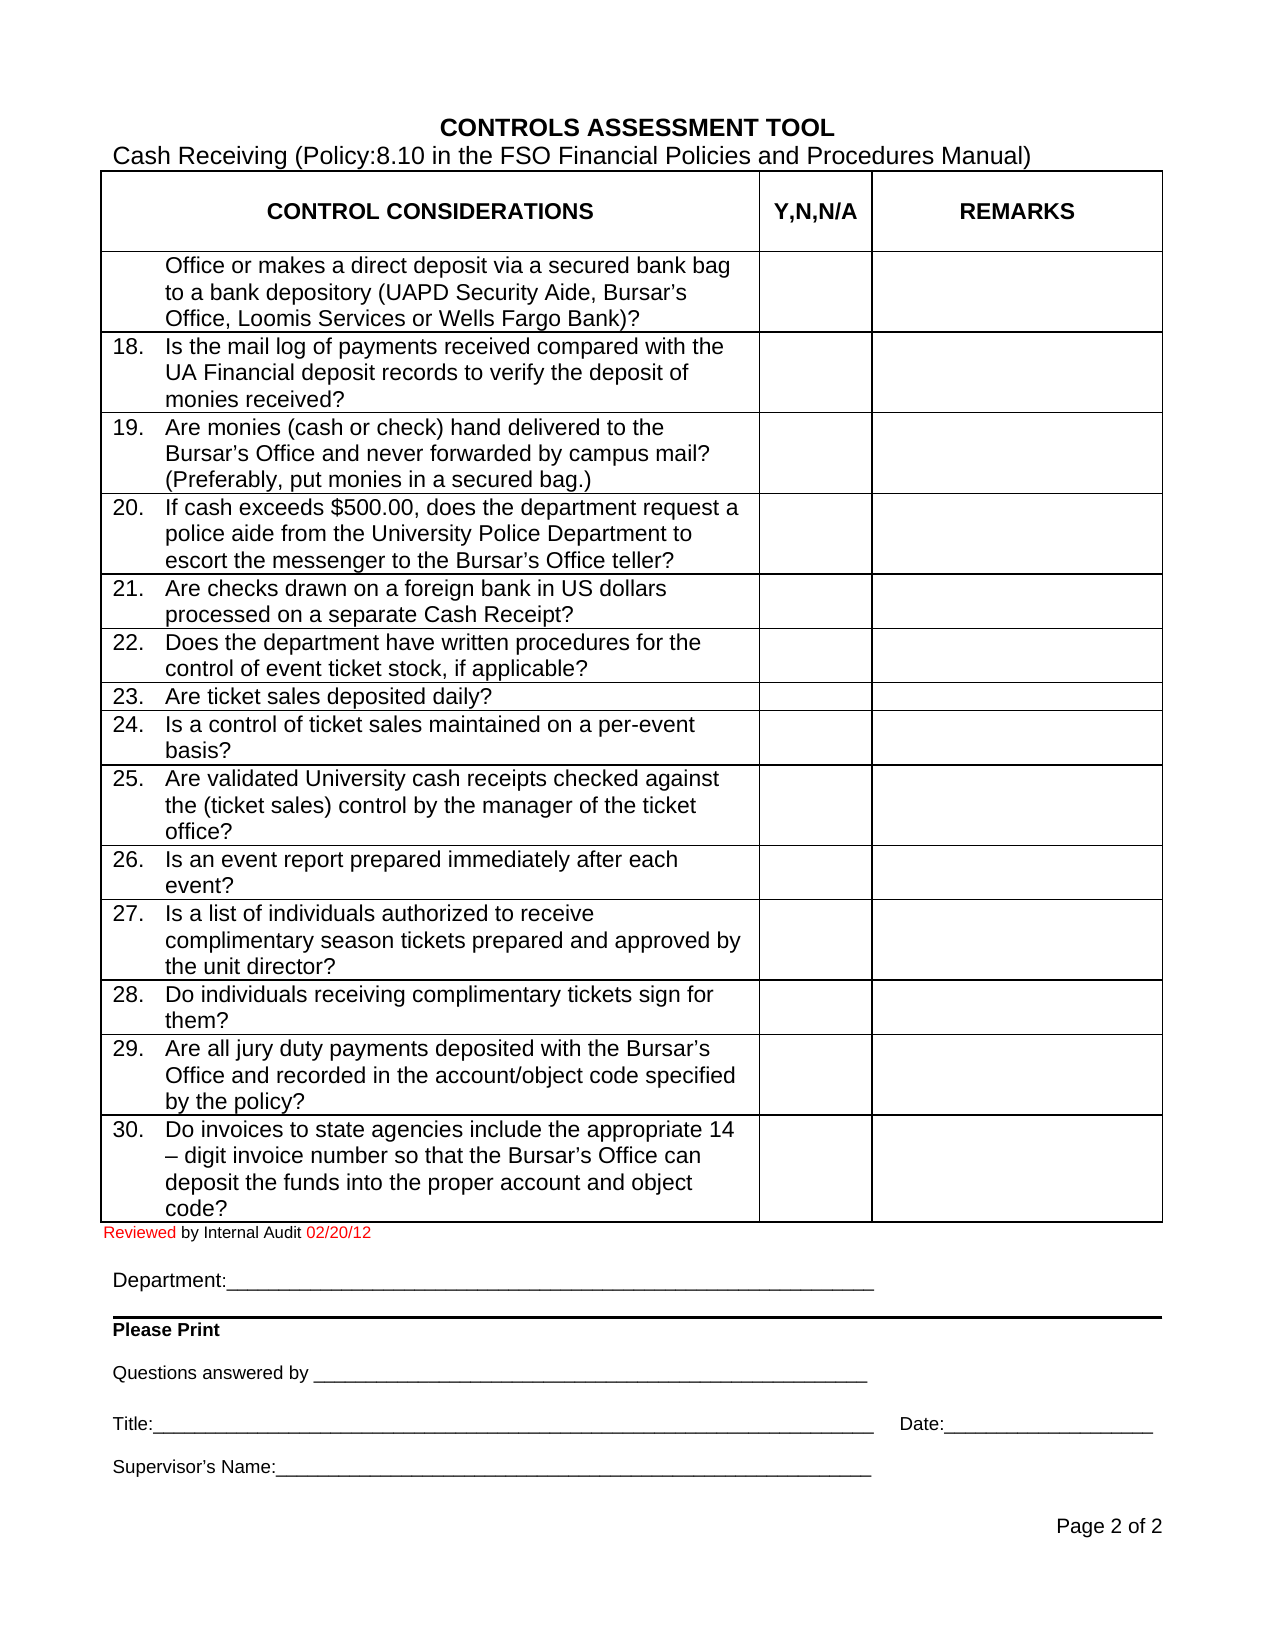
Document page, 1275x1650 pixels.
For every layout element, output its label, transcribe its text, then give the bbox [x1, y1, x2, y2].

table_cell [760, 575, 871, 627]
table_cell [760, 981, 871, 1034]
table_cell [873, 1116, 1162, 1221]
table_cell [873, 575, 1162, 627]
table_cell [760, 1035, 871, 1114]
text Title:_____________________________________________________________________ Date:____________________ [112, 1412, 1162, 1434]
table_cell Is an event report prepared immediately after each event? [102, 846, 759, 899]
table_cell [873, 333, 1162, 412]
table_cell Are ticket sales deposited daily? [102, 683, 759, 709]
table_cell [873, 494, 1162, 573]
table_cell Are all jury duty payments deposited with the Bursar’s Office and recorded in the account/object code specified by the policy? [102, 1035, 759, 1114]
table_cell [760, 900, 871, 979]
table_cell Is the mail log of payments received compared with the UA Financial deposit records to verify the deposit of monies received? [102, 333, 759, 412]
text Please Print [112, 1319, 1162, 1341]
table_cell [760, 413, 871, 492]
table_cell [760, 766, 871, 844]
table_cell [760, 683, 871, 709]
table_cell [873, 252, 1162, 331]
table_cell [873, 981, 1162, 1034]
table_cell Are validated University cash receipts checked against the (ticket sales) control by the manager of the ticket office? [102, 766, 759, 844]
table_cell [873, 766, 1162, 844]
text Reviewed by Internal Audit 02/20/12 [103, 1223, 1162, 1242]
table_cell Do invoices to state agencies include the appropriate 14 – digit invoice number so that the Bursar’s Office can deposit the funds into the proper account and object code? [102, 1116, 759, 1221]
text Supervisor’s Name:_________________________________________________________ [112, 1456, 1162, 1477]
table_cell Are monies (cash or check) hand delivered to the Bursar’s Office and never forwarded by campus mail? (Preferably, put monies in a secured bag.) [102, 413, 759, 492]
table_header REMARKS [873, 172, 1162, 251]
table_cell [102, 252, 759, 331]
table_header CONTROL CONSIDERATIONS [102, 172, 759, 251]
table_cell Does the department have written procedures for the control of event ticket stock, if applicable? [102, 629, 759, 682]
text Department:______________________________________________________________ [112, 1268, 1162, 1292]
table_cell [873, 413, 1162, 492]
table_cell [873, 1035, 1162, 1114]
table_cell [873, 900, 1162, 979]
table_cell Is a control of ticket sales maintained on a per-event basis? [102, 711, 759, 764]
table_cell [873, 711, 1162, 764]
text Questions answered by _____________________________________________________ [112, 1362, 1162, 1384]
table_cell Are checks drawn on a foreign bank in US dollars processed on a separate Cash Receipt? [102, 575, 759, 627]
table_cell [873, 846, 1162, 899]
table_header Y,N,N/A [760, 172, 871, 251]
table_cell [760, 629, 871, 682]
table_cell Is a list of individuals authorized to receive complimentary season tickets prepared and approved by the unit director? [102, 900, 759, 979]
table_cell [873, 683, 1162, 709]
table_cell [760, 494, 871, 573]
table_cell [760, 711, 871, 764]
table_cell If cash exceeds $500.00, does the department request a police aide from the University Police Department to escort the messenger to the Bursar’s Office teller? [102, 494, 759, 573]
table_cell [873, 629, 1162, 682]
table_cell [760, 252, 871, 331]
table_cell Do individuals receiving complimentary tickets sign for them? [102, 981, 759, 1034]
table_cell [760, 333, 871, 412]
table_cell [760, 1116, 871, 1221]
table_cell [760, 846, 871, 899]
